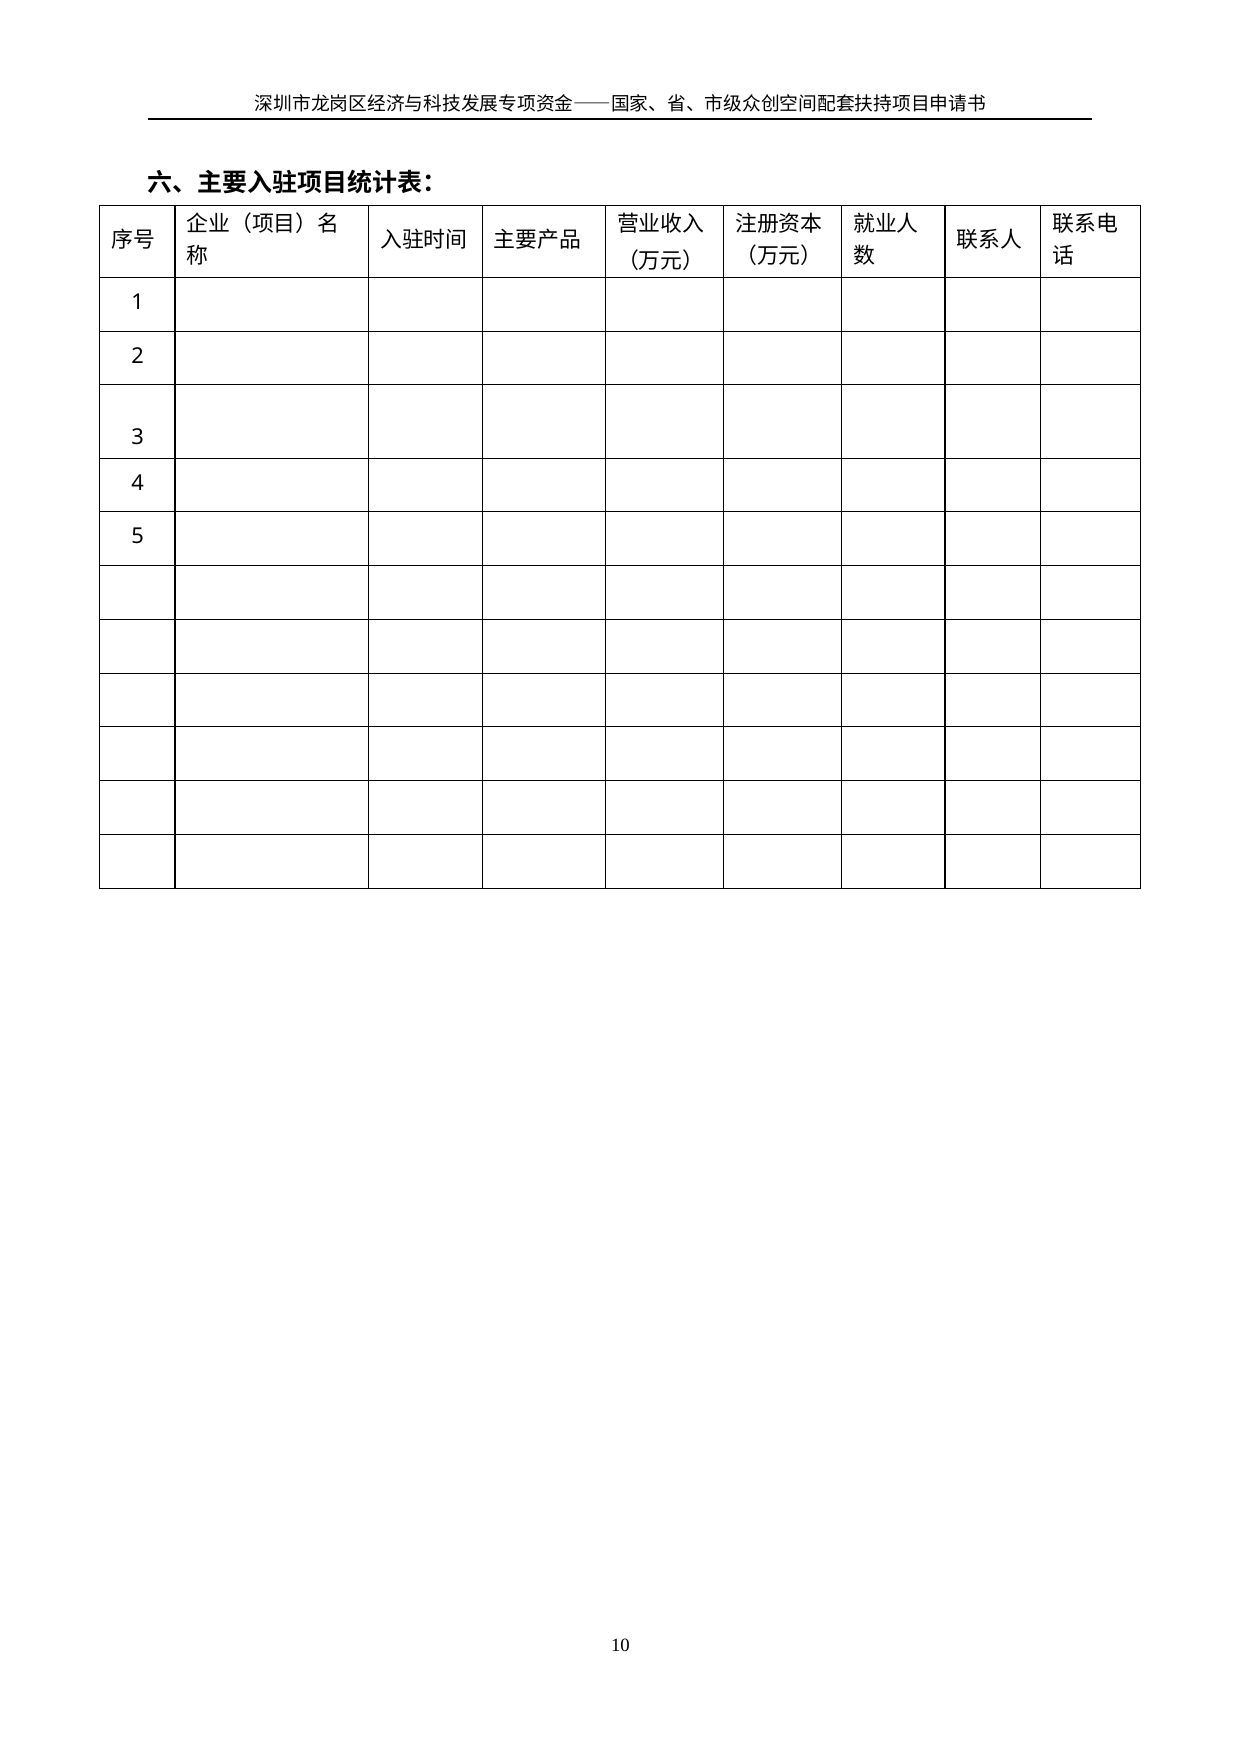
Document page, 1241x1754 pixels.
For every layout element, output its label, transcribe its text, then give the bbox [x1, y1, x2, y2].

table_cell [946, 278, 1040, 331]
table_cell [724, 620, 841, 672]
table_cell [483, 566, 605, 619]
table_cell 1 [100, 278, 174, 331]
table_cell [483, 385, 605, 457]
table_cell [946, 332, 1040, 384]
table_cell [606, 385, 723, 457]
table_cell [946, 674, 1040, 726]
table_cell [946, 620, 1040, 672]
table_cell [1041, 278, 1140, 331]
table_cell [606, 835, 723, 887]
table_cell [483, 332, 605, 384]
table_cell [1041, 620, 1140, 672]
text 六、主要入驻项目统计表： [148, 162, 1092, 198]
table_cell [100, 835, 174, 887]
table_cell [369, 727, 482, 780]
table_cell [1041, 332, 1140, 384]
table_cell [369, 781, 482, 834]
table_cell [606, 727, 723, 780]
table_cell [946, 781, 1040, 834]
table_header 序号 [100, 206, 174, 277]
table_cell [483, 674, 605, 726]
table_cell [946, 566, 1040, 619]
table_cell [842, 620, 944, 672]
table_cell [606, 781, 723, 834]
table_cell [369, 332, 482, 384]
table_cell [842, 674, 944, 726]
table_header 注册资本（万元） [724, 206, 841, 277]
table_header 营业收入 （万元） [606, 206, 723, 277]
table_cell [842, 459, 944, 511]
table_cell [1041, 835, 1140, 887]
table_cell [724, 835, 841, 887]
table_header 主要产品 [483, 206, 605, 277]
table_cell [724, 674, 841, 726]
table_cell [724, 278, 841, 331]
table_cell [483, 278, 605, 331]
table_cell 5 [100, 512, 174, 565]
table_header 联系人 [946, 206, 1040, 277]
table_cell [483, 727, 605, 780]
table_cell 3 [100, 385, 174, 457]
table_cell [606, 512, 723, 565]
table_cell [483, 835, 605, 887]
table_cell [946, 727, 1040, 780]
table_cell [724, 727, 841, 780]
table_cell [100, 566, 174, 619]
table_cell [946, 459, 1040, 511]
table_cell [606, 459, 723, 511]
table_cell [483, 512, 605, 565]
table_cell 2 [100, 332, 174, 384]
table_cell [483, 781, 605, 834]
table_cell [606, 674, 723, 726]
table_cell [1041, 385, 1140, 457]
table_header 企业（项目）名称 [176, 206, 368, 277]
table_cell [842, 332, 944, 384]
table_cell [176, 332, 368, 384]
table_cell [176, 512, 368, 565]
table_header 就业人数 [842, 206, 944, 277]
table_cell [369, 620, 482, 672]
table_cell [606, 332, 723, 384]
table_cell [369, 835, 482, 887]
table_cell [369, 566, 482, 619]
table_cell [1041, 781, 1140, 834]
table_cell [176, 781, 368, 834]
table_cell [842, 835, 944, 887]
table_header 入驻时间 [369, 206, 482, 277]
table_cell [724, 459, 841, 511]
table_cell [1041, 674, 1140, 726]
table_cell [842, 512, 944, 565]
table_cell [100, 674, 174, 726]
table_cell [176, 674, 368, 726]
table_cell [606, 566, 723, 619]
table_cell [842, 566, 944, 619]
table_cell 4 [100, 459, 174, 511]
table_cell [724, 512, 841, 565]
table_cell [724, 781, 841, 834]
table_cell [946, 385, 1040, 457]
table_cell [724, 385, 841, 457]
table_cell [100, 620, 174, 672]
table_cell [842, 278, 944, 331]
table_cell [176, 459, 368, 511]
table_cell [1041, 512, 1140, 565]
table_cell [100, 727, 174, 780]
table_cell [606, 620, 723, 672]
table_header 联系电话 [1041, 206, 1140, 277]
table_cell [606, 278, 723, 331]
table_cell [946, 512, 1040, 565]
table_cell [369, 385, 482, 457]
table_cell [176, 385, 368, 457]
table_cell [724, 566, 841, 619]
table_cell [724, 332, 841, 384]
table_cell [369, 674, 482, 726]
table_cell [176, 835, 368, 887]
table_cell [842, 385, 944, 457]
table_cell [483, 620, 605, 672]
table_cell [176, 278, 368, 331]
table_cell [369, 278, 482, 331]
table_cell [176, 727, 368, 780]
table_cell [1041, 566, 1140, 619]
table_cell [176, 620, 368, 672]
table_cell [483, 459, 605, 511]
table_cell [842, 727, 944, 780]
table_cell [369, 512, 482, 565]
table_cell [100, 781, 174, 834]
table_cell [1041, 459, 1140, 511]
table_cell [369, 459, 482, 511]
table_cell [1041, 727, 1140, 780]
table_cell [842, 781, 944, 834]
table_cell [176, 566, 368, 619]
table_cell [946, 835, 1040, 887]
